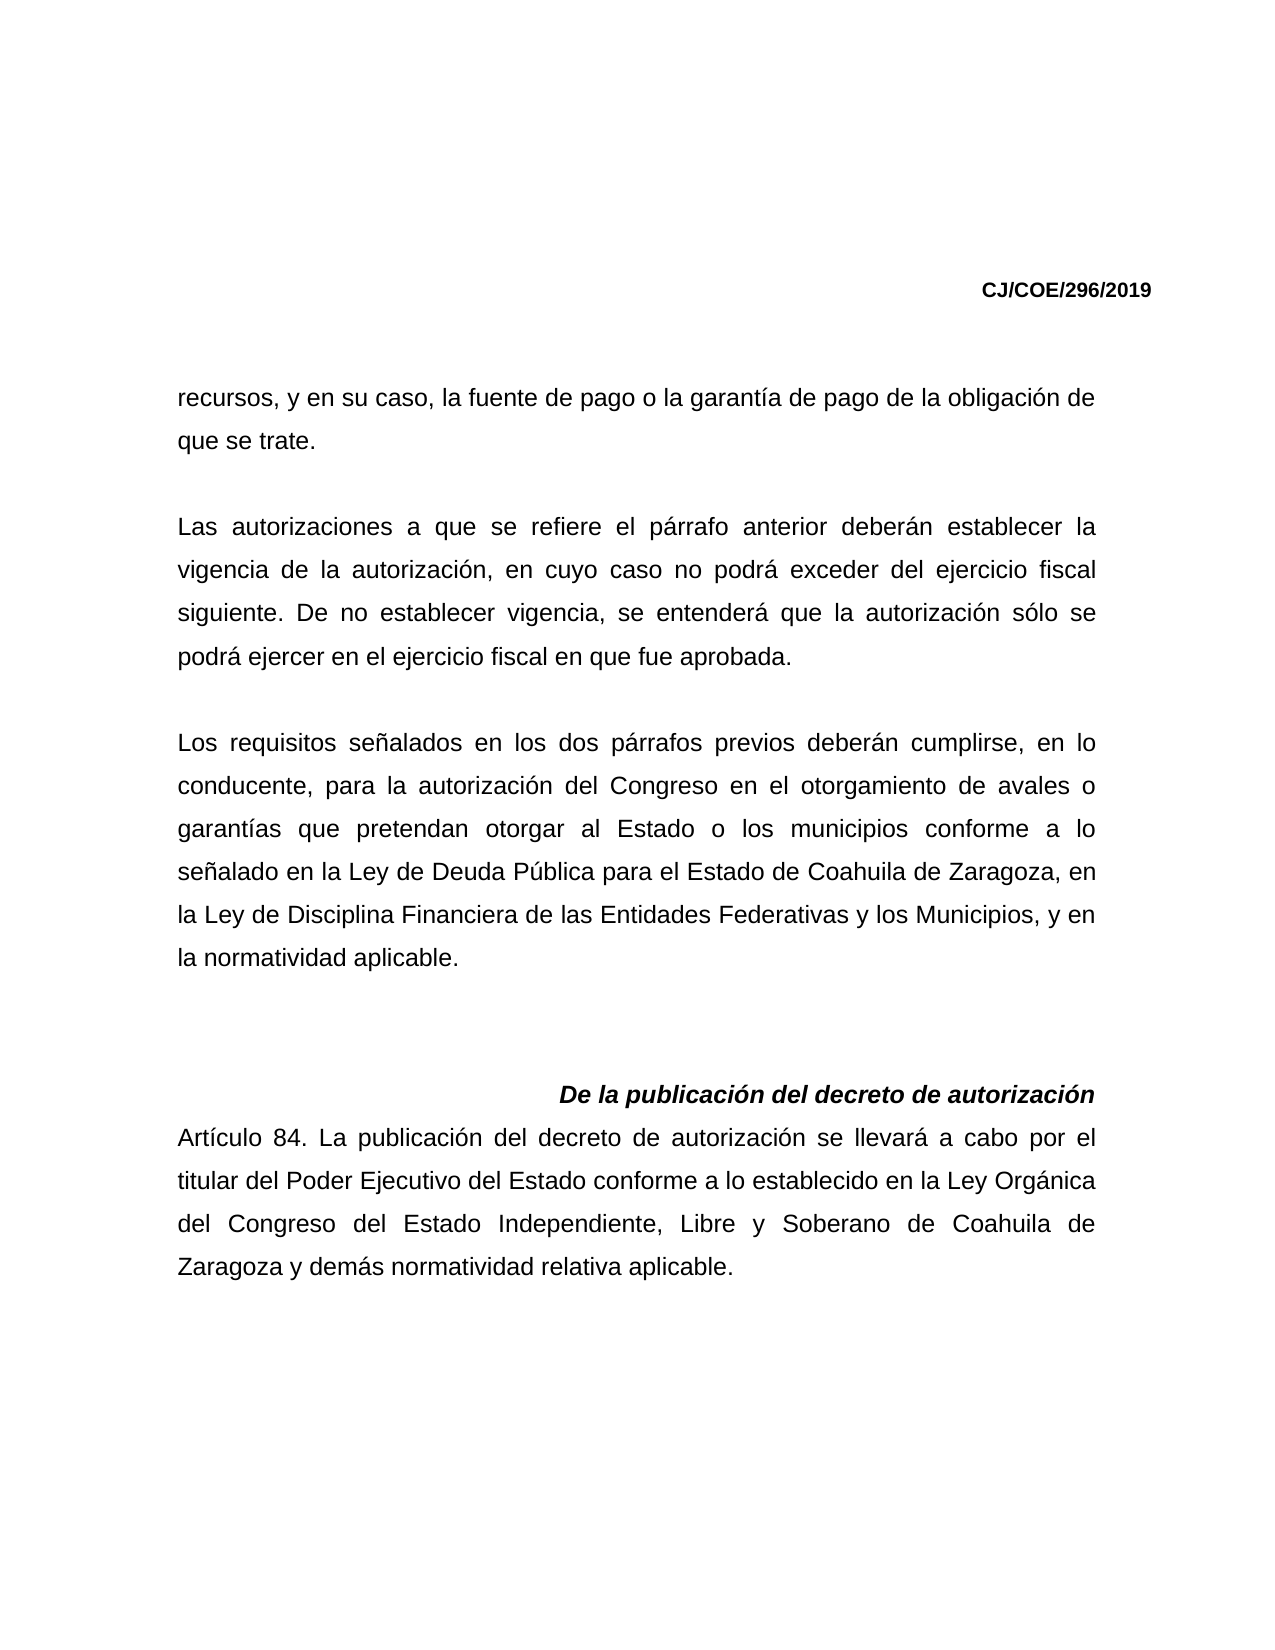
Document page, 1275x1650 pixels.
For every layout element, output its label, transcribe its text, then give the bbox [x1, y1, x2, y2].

text Artículo 84. La publicación del decreto de autorización se llevará a cabo por el titular del Poder Ejecutivo del Estado conforme a lo establecido en la Ley Orgánica del Congreso del Estado Independiente, Libre y Soberano de Coahuila de Zaragoza y demás normatividad relativa aplicable. [177, 1123, 1098, 1281]
text Las autorizaciones a que se refiere el párrafo anterior deberán establecer la vigencia de la autorización, en cuyo caso no podrá exceder del ejercicio fiscal siguiente. De no establecer vigencia, se entenderá que la autorización sólo se podrá ejercer en el ejercicio fiscal en que fue aprobada. [177, 512, 1098, 670]
text De la publicación del decreto de autorización [177, 1079, 1098, 1108]
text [177, 383, 1098, 454]
text Los requisitos señalados en los dos párrafos previos deberán cumplirse, en lo conducente, para la autorización del Congreso en el otorgamiento de avales o garantías que pretendan otorgar al Estado o los municipios conforme a lo señalado en la Ley de Deuda Pública para el Estado de Coahuila de Zaragoza, en la Ley de Disciplina Financiera de las Entidades Federativas y los Municipios, y en la normatividad aplicable. [177, 728, 1098, 972]
